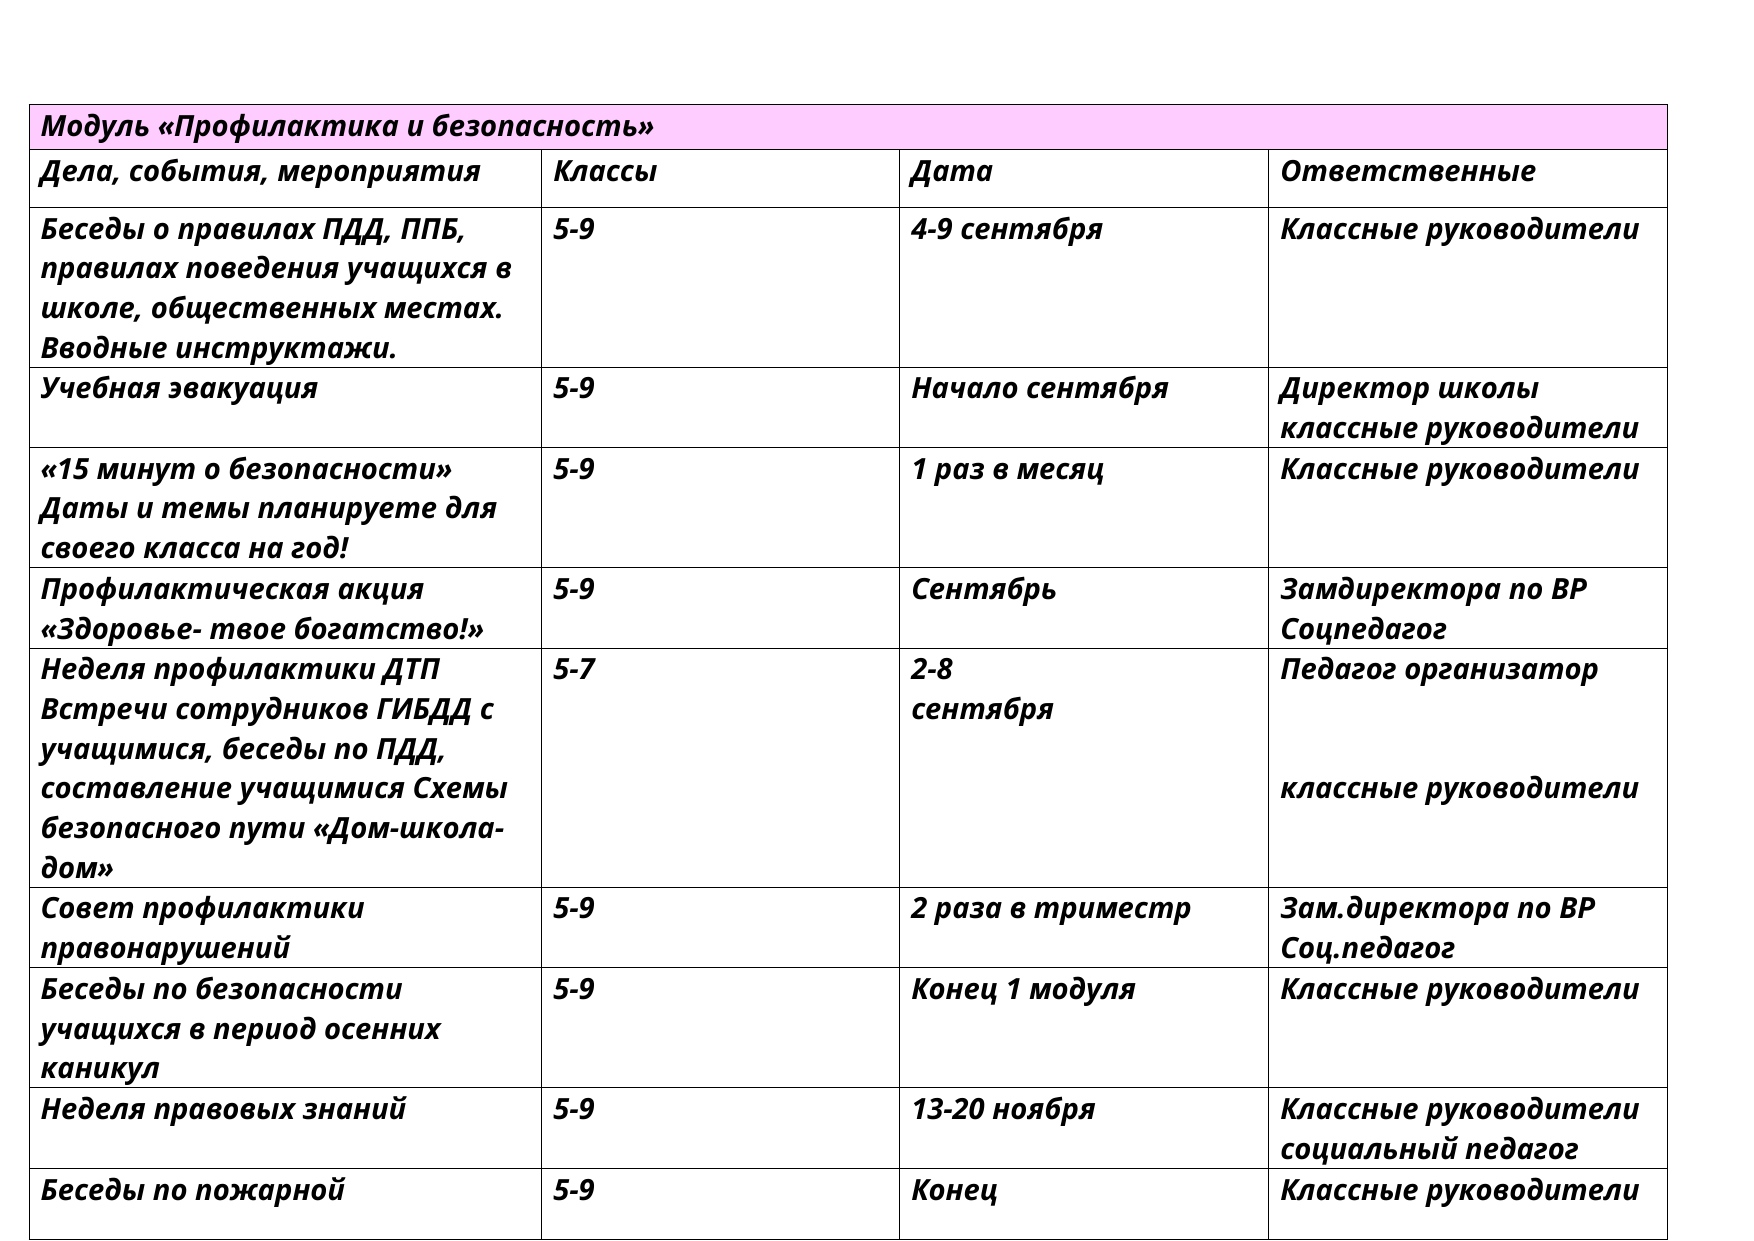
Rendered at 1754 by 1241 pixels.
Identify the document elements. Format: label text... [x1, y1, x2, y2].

table_header Модуль «Профилактика и безопасность» [30, 105, 1667, 149]
table_cell Конец 2 модуля [900, 1169, 1268, 1239]
table_cell Классные руководители [1269, 968, 1667, 1087]
table_cell Совет профилактики правонарушений [30, 888, 541, 967]
table_cell Неделя правовых знаний [30, 1088, 541, 1168]
table_cell 5-9 [542, 1169, 899, 1239]
table_cell Беседы по безопасности учащихся в период осенних каникул [30, 968, 541, 1087]
table_cell 5-9 [542, 208, 899, 367]
table_cell 2-8 сентября [900, 649, 1268, 887]
table_cell «15 минут о безопасности» Даты и темы планируете для своего класса на год! [30, 448, 541, 567]
table_cell 5-9 [542, 888, 899, 967]
table_cell 5-9 [542, 568, 899, 648]
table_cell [1269, 1169, 1667, 1239]
table_cell Профилактическая акция «Здоровье- твое богатство!» [30, 568, 541, 648]
table_cell Классные руководители социальный педагог [1269, 1088, 1667, 1168]
table_cell 5-9 [542, 1088, 899, 1168]
table_cell Учебная эвакуация [30, 368, 541, 447]
table_cell Зам.директора по ВР Соц.педагог [1269, 888, 1667, 967]
table_cell Конец 1 модуля [900, 968, 1268, 1087]
table_cell Начало сентября [900, 368, 1268, 447]
table_cell Дела, события, мероприятия [30, 150, 541, 207]
table_cell 5-7 [542, 649, 899, 887]
table_cell 5-9 [542, 968, 899, 1087]
table_cell Классные руководители [1269, 448, 1667, 567]
table_cell 4-9 сентября [900, 208, 1268, 367]
table_cell Беседы о правилах ПДД, ППБ, правилах поведения учащихся в школе, общественных местах. Вводные инструктажи. [30, 208, 541, 367]
table_cell 2 раза в триместр [900, 888, 1268, 967]
table_cell Замдиректора по ВР Соцпедагог [1269, 568, 1667, 648]
table_cell Директор школы классные руководители [1269, 368, 1667, 447]
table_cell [30, 1169, 541, 1239]
table_cell Педагог организатор классные руководители [1269, 649, 1667, 887]
table_cell Классы [542, 150, 899, 207]
table_cell 13-20 ноября [900, 1088, 1268, 1168]
table_cell 5-9 [542, 448, 899, 567]
table_cell Сентябрь [900, 568, 1268, 648]
table_cell 1 раз в месяц [900, 448, 1268, 567]
table_cell Дата [900, 150, 1268, 207]
table_cell 5-9 [542, 368, 899, 447]
table_cell Ответственные [1269, 150, 1667, 207]
table_cell Классные руководители [1269, 208, 1667, 367]
table_cell Неделя профилактики ДТП Встречи сотрудников ГИБДД с учащимися, беседы по ПДД, составление учащимися Схемы безопасного пути «Дом-школа-дом» [30, 649, 541, 887]
